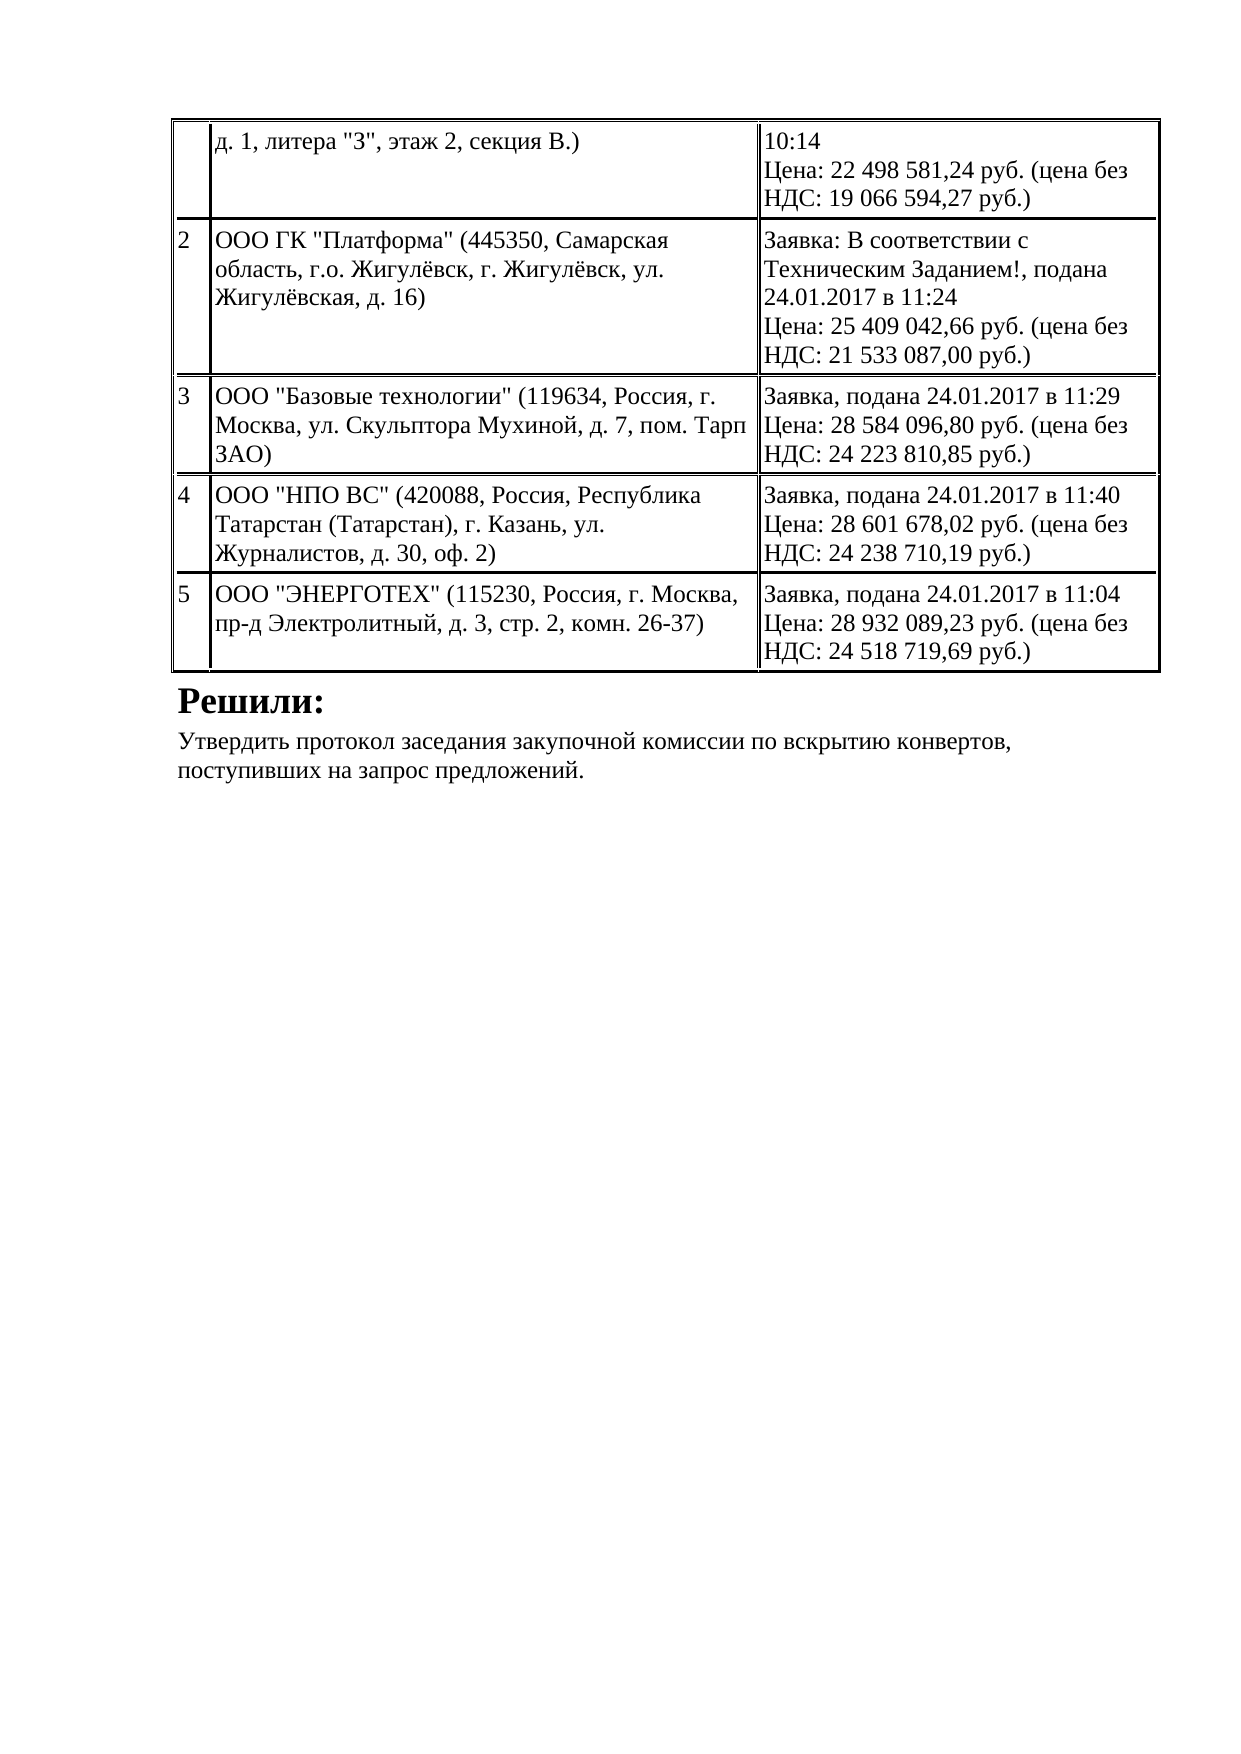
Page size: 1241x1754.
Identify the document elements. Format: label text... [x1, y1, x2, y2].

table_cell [210, 120, 759, 217]
table_cell ООО ГК "Платформа" (445350, Самарская область, г.о. Жигулёвск, г. Жигулёвск, ул. Жигулёвская, д. 16) [212, 220, 757, 373]
table_cell 4 [174, 472, 209, 571]
table_cell Заявка, подана 24.01.2017 в 11:40 Цена: 28 601 678,02 руб. (цена без НДС: 24 238 710,19 руб.) [761, 472, 1159, 571]
table_cell 2 [174, 217, 209, 373]
table_cell Заявка, подана 24.01.2017 в 11:29 Цена: 28 584 096,80 руб. (цена без НДС: 24 223 810,85 руб.) [761, 373, 1159, 472]
table_cell 3 [174, 373, 209, 472]
table_cell 5 [174, 571, 210, 670]
table_cell ООО "ЭНЕРГОТЕХ" (115230, Россия, г. Москва, пр-д Электролитный, д. 3, стр. 2, комн. 26-37) [210, 571, 759, 670]
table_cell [759, 122, 1158, 217]
table_cell ООО "НПО ВС" (420088, Россия, Республика Татарстан (Татарстан), г. Казань, ул. Журналистов, д. 30, оф. 2) [212, 476, 757, 571]
table_cell ООО "Базовые технологии" (119634, Россия, г. Москва, ул. Скульптора Мухиной, д. 7, пом. Тарп ЗАО) [212, 377, 757, 472]
table_cell Заявка: В соответствии с Техническим Заданием!, подана 24.01.2017 в 11:24 Цена: 25 409 042,66 руб. (цена без НДС: 21 533 087,00 руб.) [761, 217, 1158, 373]
table_cell Заявка, подана 24.01.2017 в 11:04 Цена: 28 932 089,23 руб. (цена без НДС: 24 518 719,69 руб.) [759, 571, 1158, 670]
subtitle Решили: [177, 678, 1152, 721]
text Утвердить протокол заседания закупочной комиссии по вскрытию конвертов, поступивших на запрос предложений. [177, 726, 1152, 784]
table_cell 1 [174, 120, 210, 217]
